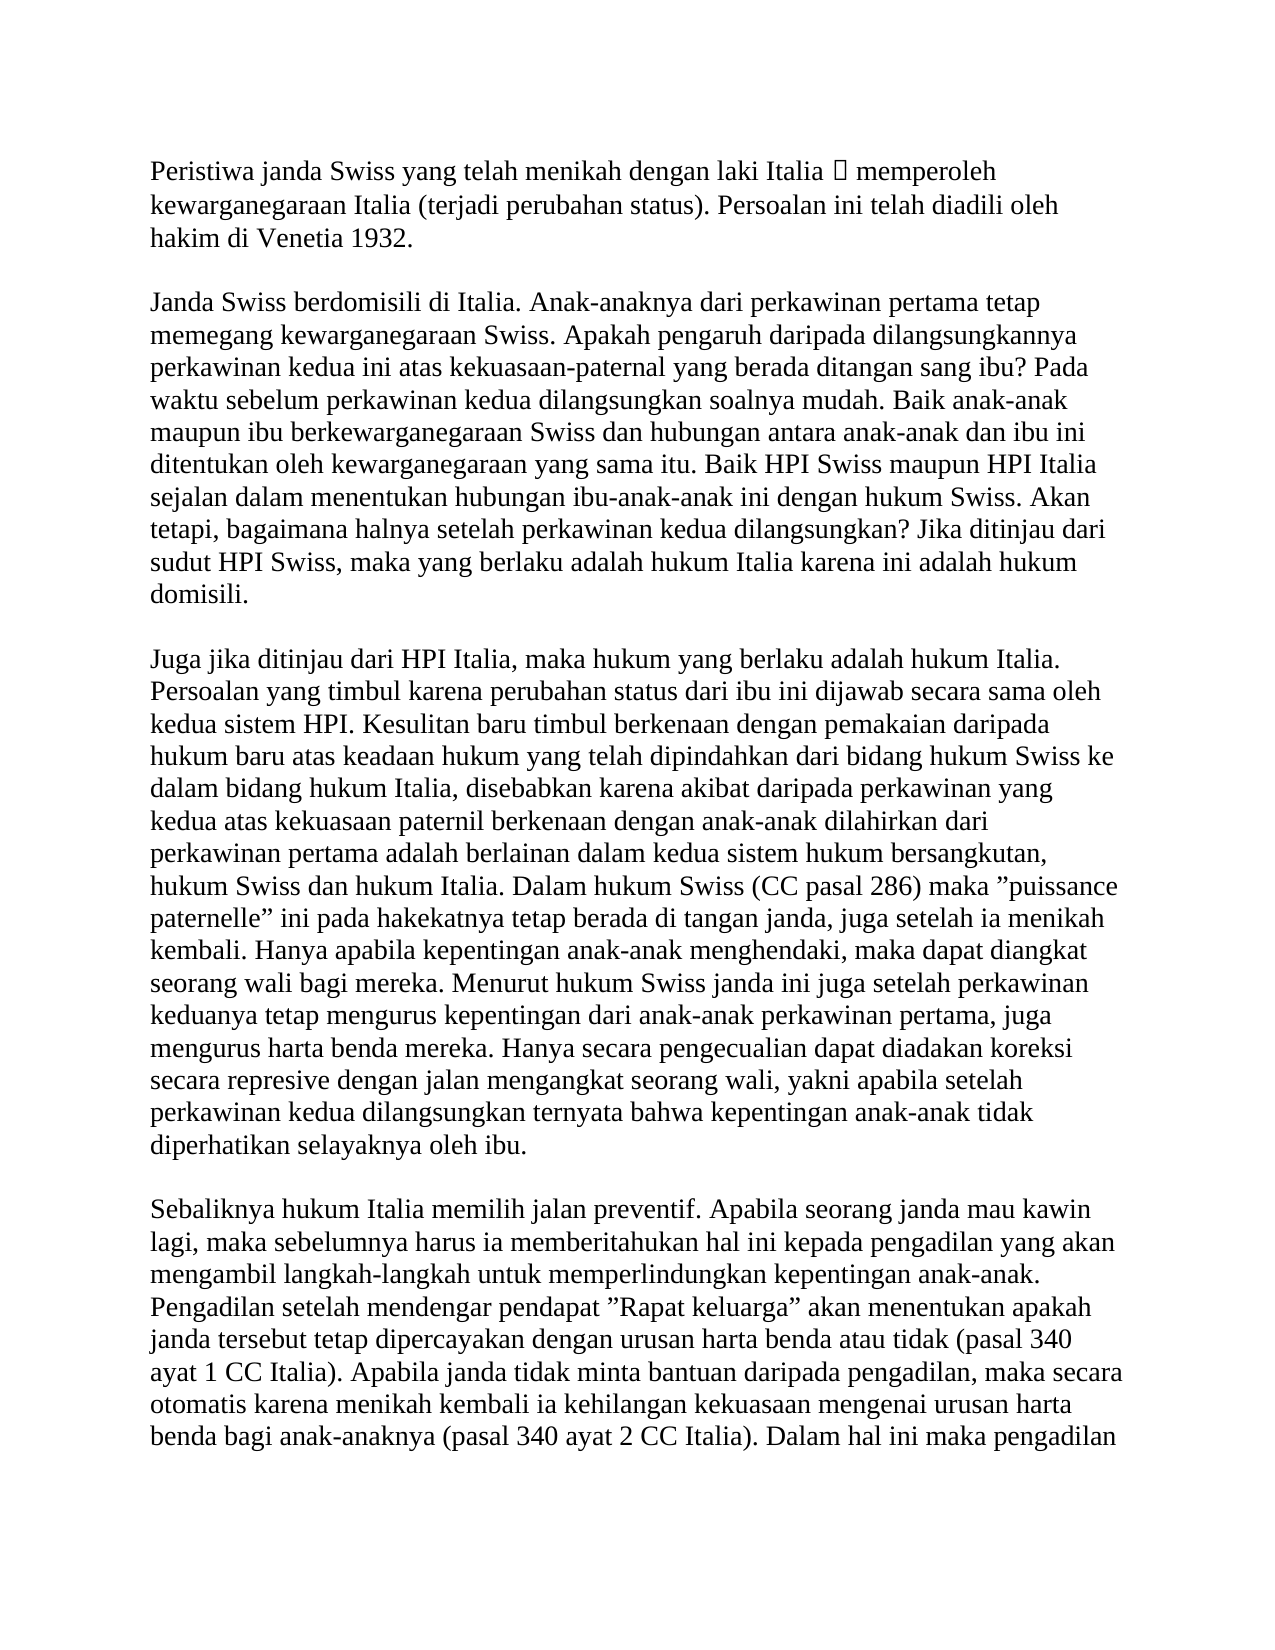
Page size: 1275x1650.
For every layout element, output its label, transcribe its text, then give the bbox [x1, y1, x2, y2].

text Juga jika ditinjau dari HPI Italia, maka hukum yang berlaku adalah hukum Italia. Persoalan yang timbul karena perubahan status dari ibu ini dijawab secara sama oleh kedua sistem HPI. Kesulitan baru timbul berkenaan dengan pemakaian daripada hukum baru atas keadaan hukum yang telah dipindahkan dari bidang hukum Swiss ke dalam bidang hukum Italia, disebabkan karena akibat daripada perkawinan yang kedua atas kekuasaan paternil berkenaan dengan anak-anak dilahirkan dari perkawinan pertama adalah berlainan dalam kedua sistem hukum bersangkutan, hukum Swiss dan hukum Italia. Dalam hukum Swiss (CC pasal 286) maka ”puissance paternelle” ini pada hakekatnya tetap berada di tangan janda, juga setelah ia menikah kembali. Hanya apabila kepentingan anak-anak menghendaki, maka dapat diangkat seorang wali bagi mereka. Menurut hukum Swiss janda ini juga setelah perkawinan keduanya tetap mengurus kepentingan dari anak-anak perkawinan pertama, juga mengurus harta benda mereka. Hanya secara pengecualian dapat diadakan koreksi secara represive dengan jalan mengangkat seorang wali, yakni apabila setelah perkawinan kedua dilangsungkan ternyata bahwa kepentingan anak-anak tidak diperhatikan selayaknya oleh ibu. [150, 642, 1125, 1160]
text Peristiwa janda Swiss yang telah menikah dengan laki Italia  memperoleh kewarganegaraan Italia (terjadi perubahan status). Persoalan ini telah diadili oleh hakim di Venetia 1932. [150, 150, 1125, 253]
text Janda Swiss berdomisili di Italia. Anak-anaknya dari perkawinan pertama tetap memegang kewarganegaraan Swiss. Apakah pengaruh daripada dilangsungkannya perkawinan kedua ini atas kekuasaan-paternal yang berada ditangan sang ibu? Pada waktu sebelum perkawinan kedua dilangsungkan soalnya mudah. Baik anak-anak maupun ibu berkewarganegaraan Swiss dan hubungan antara anak-anak dan ibu ini ditentukan oleh kewarganegaraan yang sama itu. Baik HPI Swiss maupun HPI Italia sejalan dalam menentukan hubungan ibu-anak-anak ini dengan hukum Swiss. Akan tetapi, bagaimana halnya setelah perkawinan kedua dilangsungkan? Jika ditinjau dari sudut HPI Swiss, maka yang berlaku adalah hukum Italia karena ini adalah hukum domisili. [150, 286, 1125, 609]
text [150, 1193, 1125, 1452]
